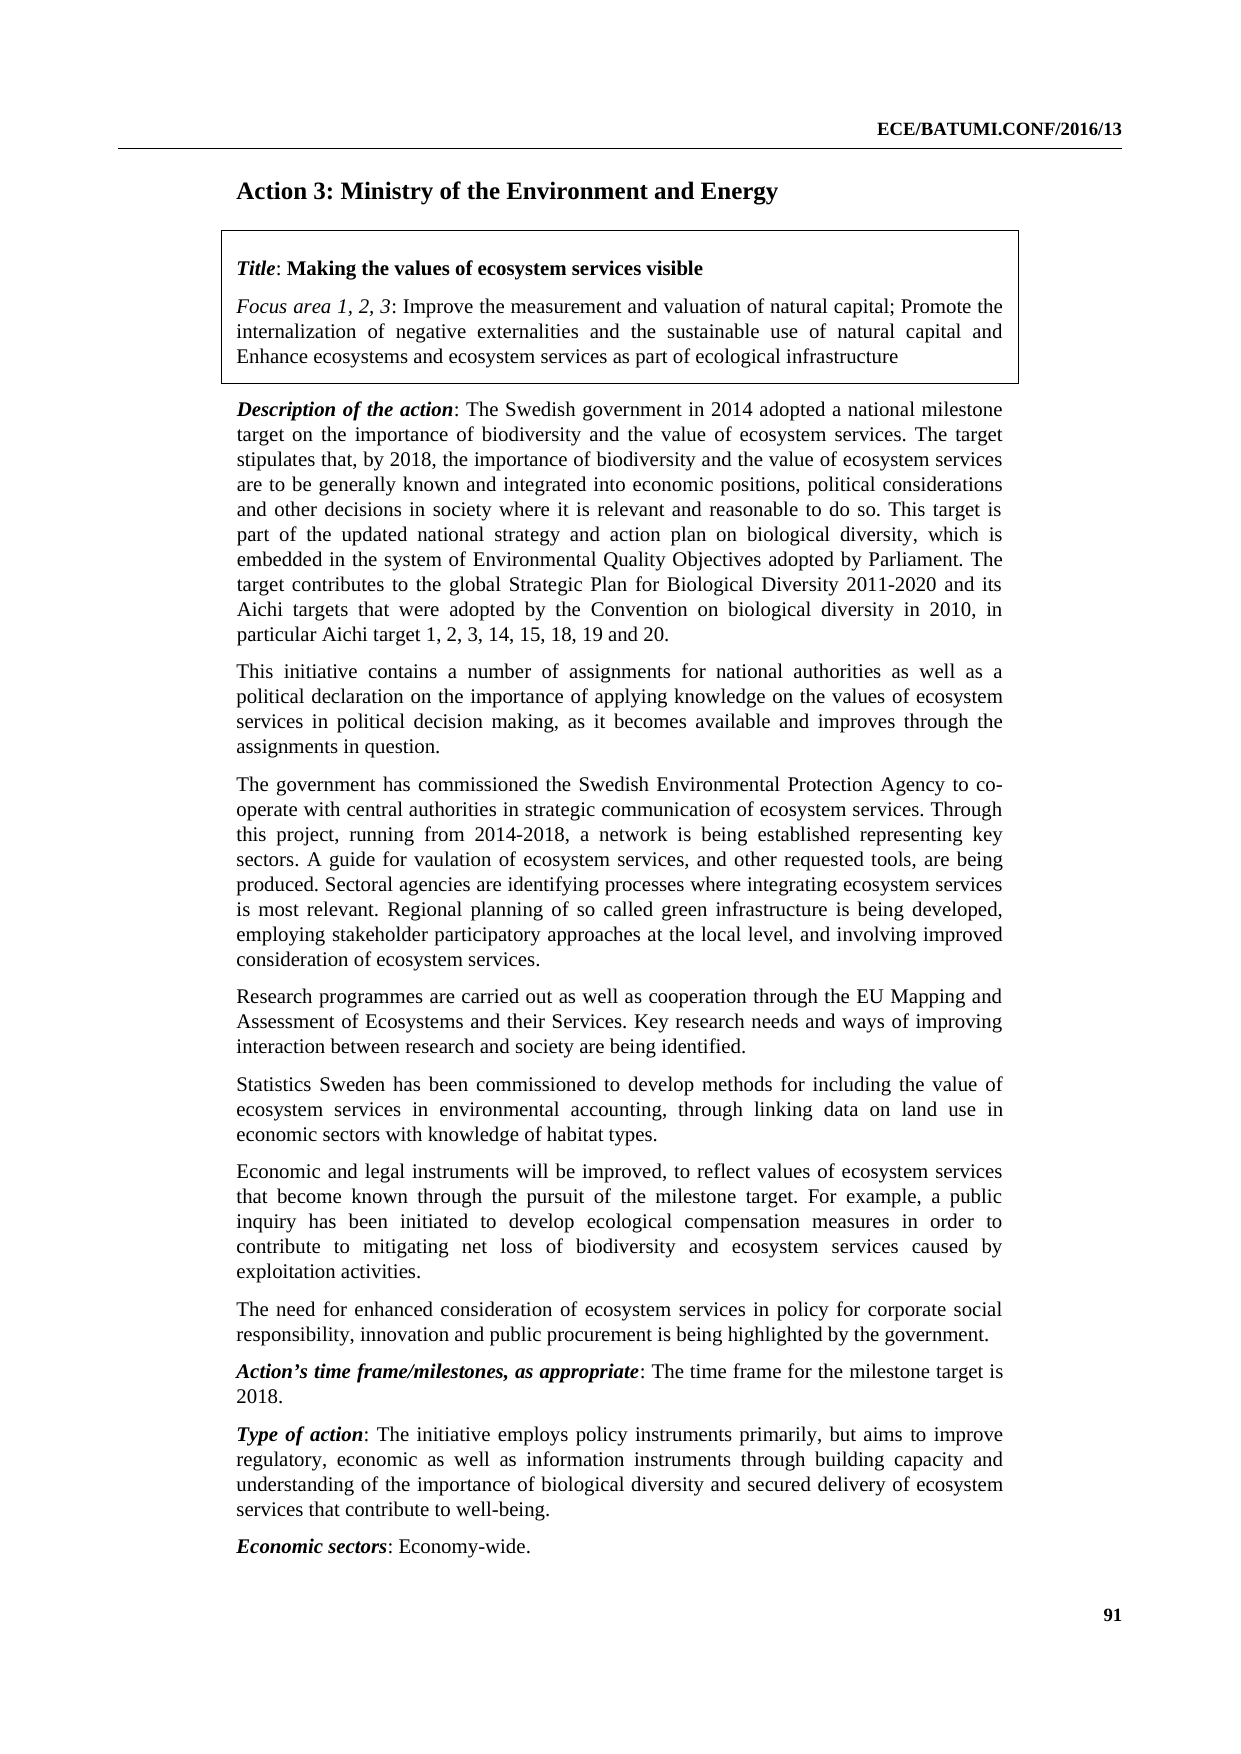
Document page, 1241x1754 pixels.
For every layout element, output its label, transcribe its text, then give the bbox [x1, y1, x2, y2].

text Economic and legal instruments will be improved, to reflect values of ecosystem services that become known through the pursuit of the milestone target. For example, a public inquiry has been initiated to develop ecological compensation measures in order to contribute to mitigating net loss of biodiversity and ecosystem services caused by exploitation activities. [236, 1158, 1004, 1283]
text Description of the action: The Swedish government in 2014 adopted a national milestone target on the importance of biodiversity and the value of ecosystem services. The target stipulates that, by 2018, the importance of biodiversity and the value of ecosystem services are to be generally known and integrated into economic positions, political considerations and other decisions in society where it is relevant and reasonable to do so. This target is part of the updated national strategy and action plan on biological diversity, which is embedded in the system of Environmental Quality Objectives adopted by Parliament. The target contributes to the global Strategic Plan for Biological Diversity 2011-2020 and its Aichi targets that were adopted by the Convention on biological diversity in 2010, in particular Aichi target 1, 2, 3, 14, 15, 18, 19 and 20. [237, 396, 1003, 646]
text Action 3: Ministry of the Environment and Energy [118, 177, 1004, 205]
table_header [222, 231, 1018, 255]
text The government has commissioned the Swedish Environmental Protection Agency to co-operate with central authorities in strategic communication of ecosystem services. Through this project, running from 2014-2018, a network is being established representing key sectors. A guide for vaulation of ecosystem services, and other requested tools, are being produced. Sectoral agencies are identifying processes where integrating ecosystem services is most relevant. Regional planning of so called green infrastructure is being developed, employing stakeholder participatory approaches at the local level, and involving improved consideration of ecosystem services. [236, 771, 1004, 971]
text Research programmes are carried out as well as cooperation through the EU Mapping and Assessment of Ecosystems and their Services. Key research needs and ways of improving interaction between research and society are being identified. [236, 983, 1004, 1058]
text The need for enhanced consideration of ecosystem services in policy for corporate social responsibility, innovation and public procurement is being highlighted by the government. [236, 1296, 1004, 1346]
text This initiative contains a number of assignments for national authorities as well as a political declaration on the importance of applying knowledge on the values of ecosystem services in political decision making, as it becomes available and improves through the assignments in question. [236, 658, 1004, 758]
text Statistics Sweden has been commissioned to develop methods for including the value of ecosystem services in environmental accounting, through linking data on land use in economic sectors with knowledge of habitat types. [236, 1071, 1004, 1146]
text Economic sectors: Economy-wide. [236, 1533, 1004, 1558]
text Action’s time frame/milestones, as appropriate: The time frame for the milestone target is 2018. [236, 1358, 1004, 1408]
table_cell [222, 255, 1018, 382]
text Type of action: The initiative employs policy instruments primarily, but aims to improve regulatory, economic as well as information instruments through building capacity and understanding of the importance of biological diversity and secured delivery of ecosystem services that contribute to well-being. [236, 1421, 1004, 1521]
